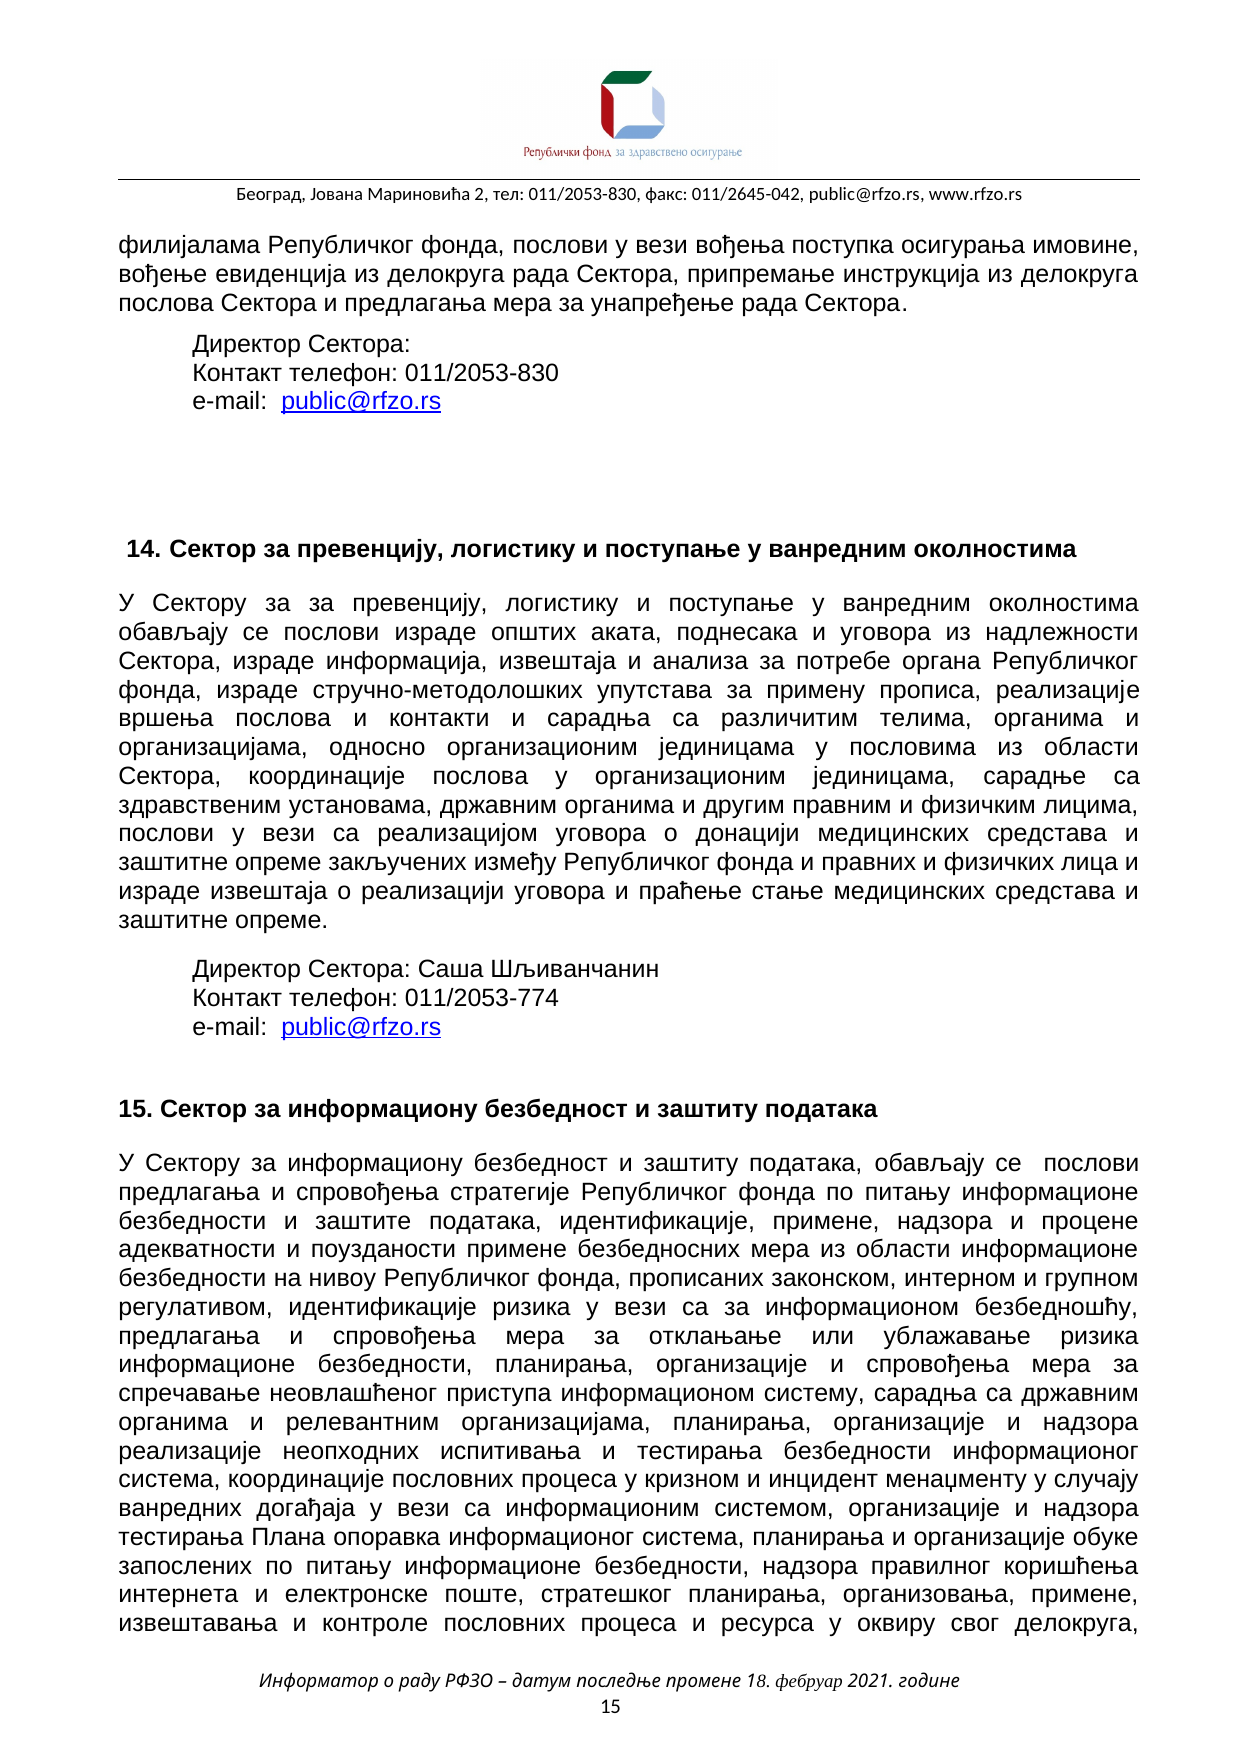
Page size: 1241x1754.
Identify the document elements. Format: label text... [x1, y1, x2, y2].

text Контакт телефон: 011/2053-774 [192, 983, 1140, 1012]
text Контакт телефон: 011/2053-830 [192, 358, 1140, 386]
picture [480, 59, 778, 179]
text 15. Сектор за информациону безбедност и заштиту података [118, 1094, 1140, 1123]
text Директор Сектора: [192, 329, 1140, 358]
text Директор Сектора: Саша Шљиванчанин [192, 954, 1140, 983]
text e-mail: public@rfzo.rs [192, 386, 1140, 415]
text 14. Сектор за превенцију, логистику и поступање у ванредним околностима [118, 534, 1140, 563]
text e-mail: public@rfzo.rs [192, 1012, 1140, 1041]
text У Сектору за за превенцију, логистику и поступање у ванредним околностима обављају се послови израде општих аката, поднесака и уговора из надлежности Сектора, израде информација, извештаја и анализа за потребе органа Републичког фонда, израде стручно-методолошких упутстава за примену прописа, реализације вршења послова и контакти и сарадња са различитим телима, органима и организацијама, односно организационим јединицама у пословима из области Сектора, координације послова у организационим јединицама, сарадње са здравственим установама, државним органима и другим правним и физичким лицима, послови у вези са реализацијом уговора о донацији медицинских средстава и заштитне опреме закључених између Републичког фонда и правних и физичких лица и израде извештаја о реализацији уговора и праћење стање медицинских средстава и заштитне опреме. [118, 588, 1140, 933]
